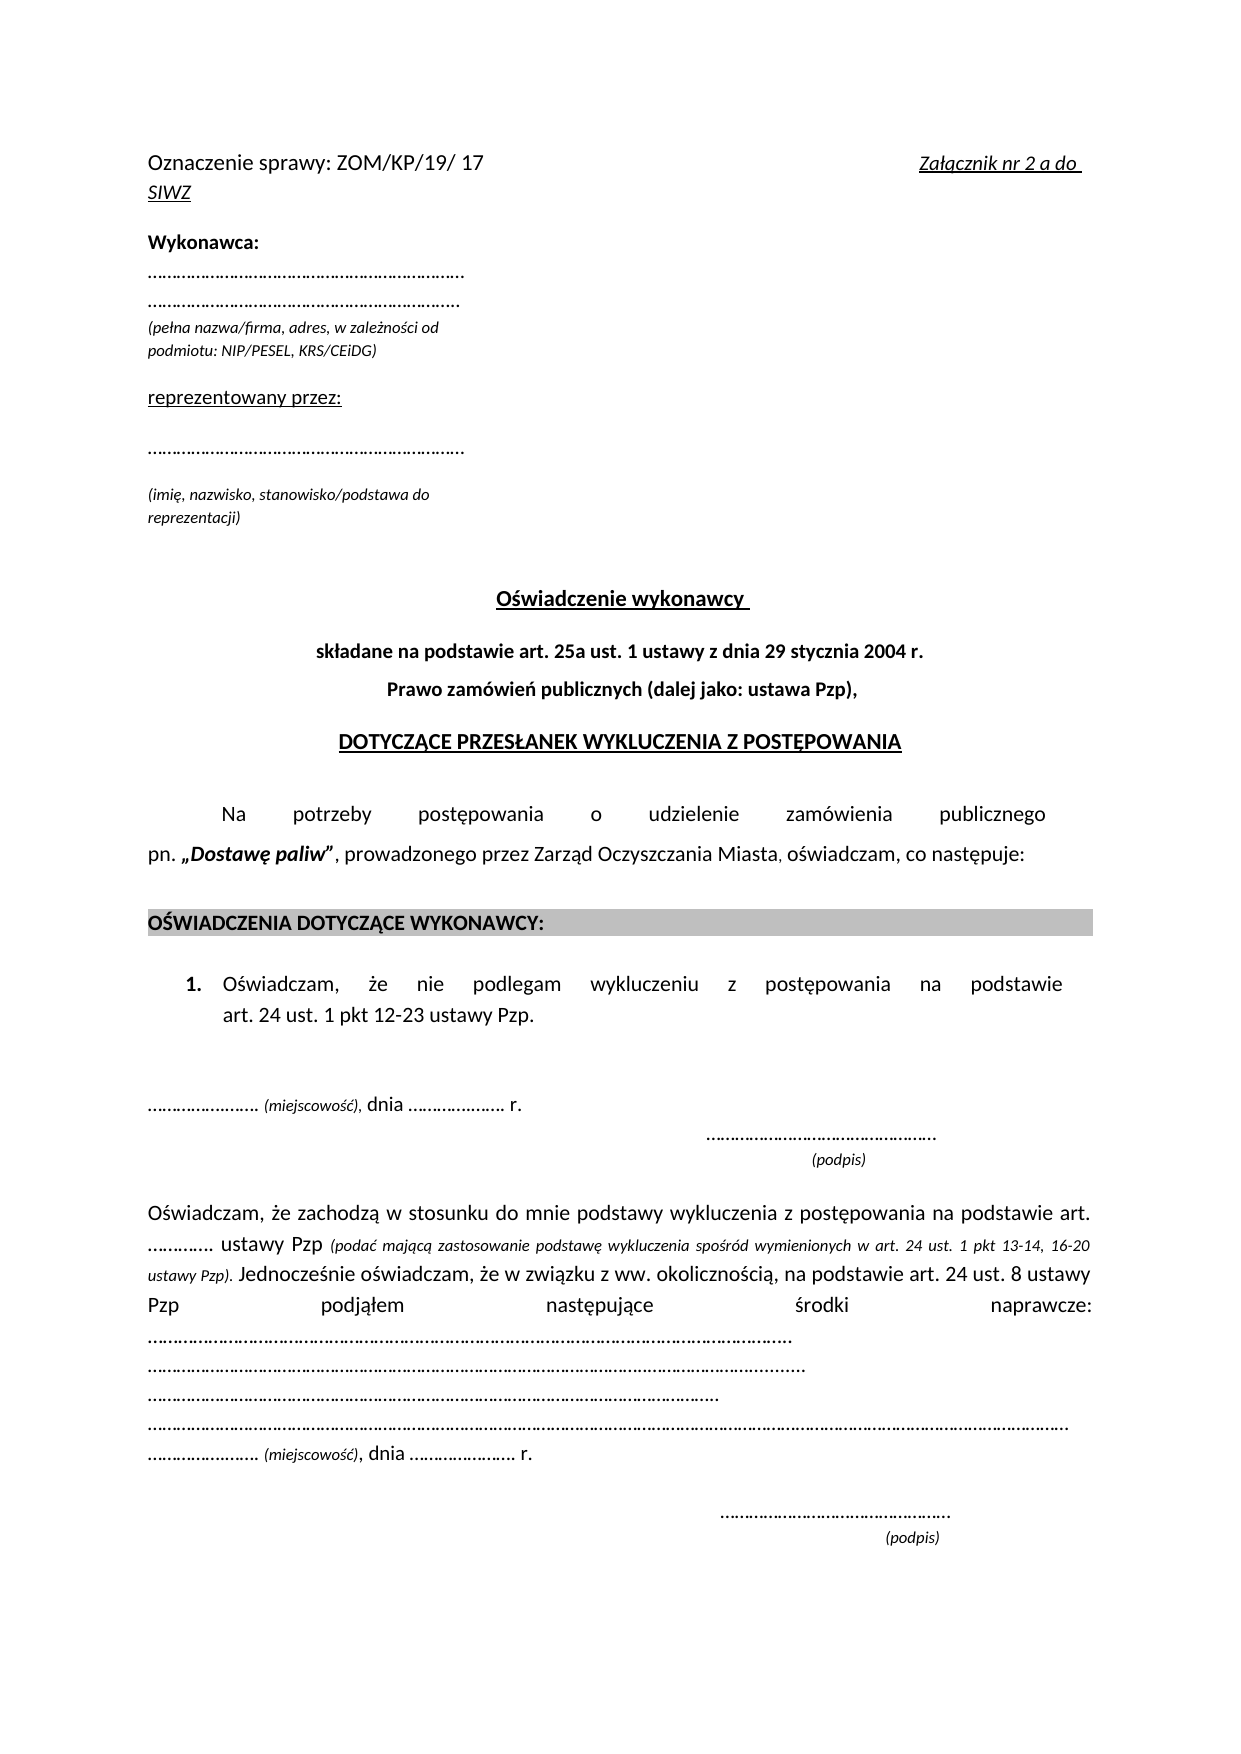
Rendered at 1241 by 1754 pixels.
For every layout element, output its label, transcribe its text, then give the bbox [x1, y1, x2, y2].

text ………………………………………………………… [148, 434, 472, 460]
text ………………………………………… [148, 1121, 1093, 1146]
text ………………………………………… [148, 1498, 1093, 1523]
text Oświadczenie wykonawcy [148, 584, 1093, 612]
text składane na podstawie art. 25a ust. 1 ustawy z dnia 29 stycznia 2004 r. [148, 638, 1093, 664]
text Na potrzeby postępowania o udzielenie zamówienia publicznego pn. „Dostawę paliw”, prowadzonego przez Zarząd Oczyszczania Miasta, oświadczam, co następuje: [148, 800, 1093, 867]
text OŚWIADCZENIA DOTYCZĄCE WYKONAWCY: [148, 909, 1093, 936]
text Oznaczenie sprawy: ZOM/KP/19/ 17 Załącznik nr 2 a do SIWZ [148, 148, 1093, 205]
text (podpis) [738, 1527, 1093, 1548]
text Prawo zamówień publicznych (dalej jako: ustawa Pzp), [148, 677, 1093, 702]
text (podpis) [738, 1150, 1093, 1170]
text ………………………………………………………………………………………………………………….. [148, 258, 472, 313]
text …………….……. (miejscowość), dnia …………………. r. [148, 1440, 1093, 1465]
text (pełna nazwa/firma, adres, w zależności od podmiotu: NIP/PESEL, KRS/CEiDG) [148, 317, 472, 361]
text reprezentowany przez: [148, 384, 1093, 410]
text Wykonawca: [148, 229, 1093, 255]
text Oświadczam, że zachodzą w stosunku do mnie podstawy wykluczenia z postępowania na podstawie art. …………. ustawy Pzp (podać mającą zastosowanie podstawę wykluczenia spośród wymienionych w art. 24 ust. 1 pkt 13-14, 16-20 ustawy Pzp). Jednocześnie oświadczam, że w związku z ww. okolicznością, na podstawie art. 24 ust. 8 ustawy Pzp podjąłem następujące środki naprawcze: ………………………………………………………………………………………………………………..…………………………………………………………………………………………..…………………...........………………………………………………………………………………………………………..………………………………………………………………………………………………………………………………………………………………………… [148, 1199, 1093, 1436]
text …………….……. (miejscowość), dnia ………….……. r. [148, 1091, 1093, 1117]
text (imię, nazwisko, stanowisko/podstawa do reprezentacji) [148, 484, 472, 528]
text DOTYCZĄCE PRZESŁANEK WYKLUCZENIA Z POSTĘPOWANIA [148, 727, 1093, 755]
list Oświadczam, że nie podlegam wykluczeniu z postępowania na podstawie art. 24 ust. 1 pkt 12-23 ustawy Pzp. [185, 970, 1093, 1028]
